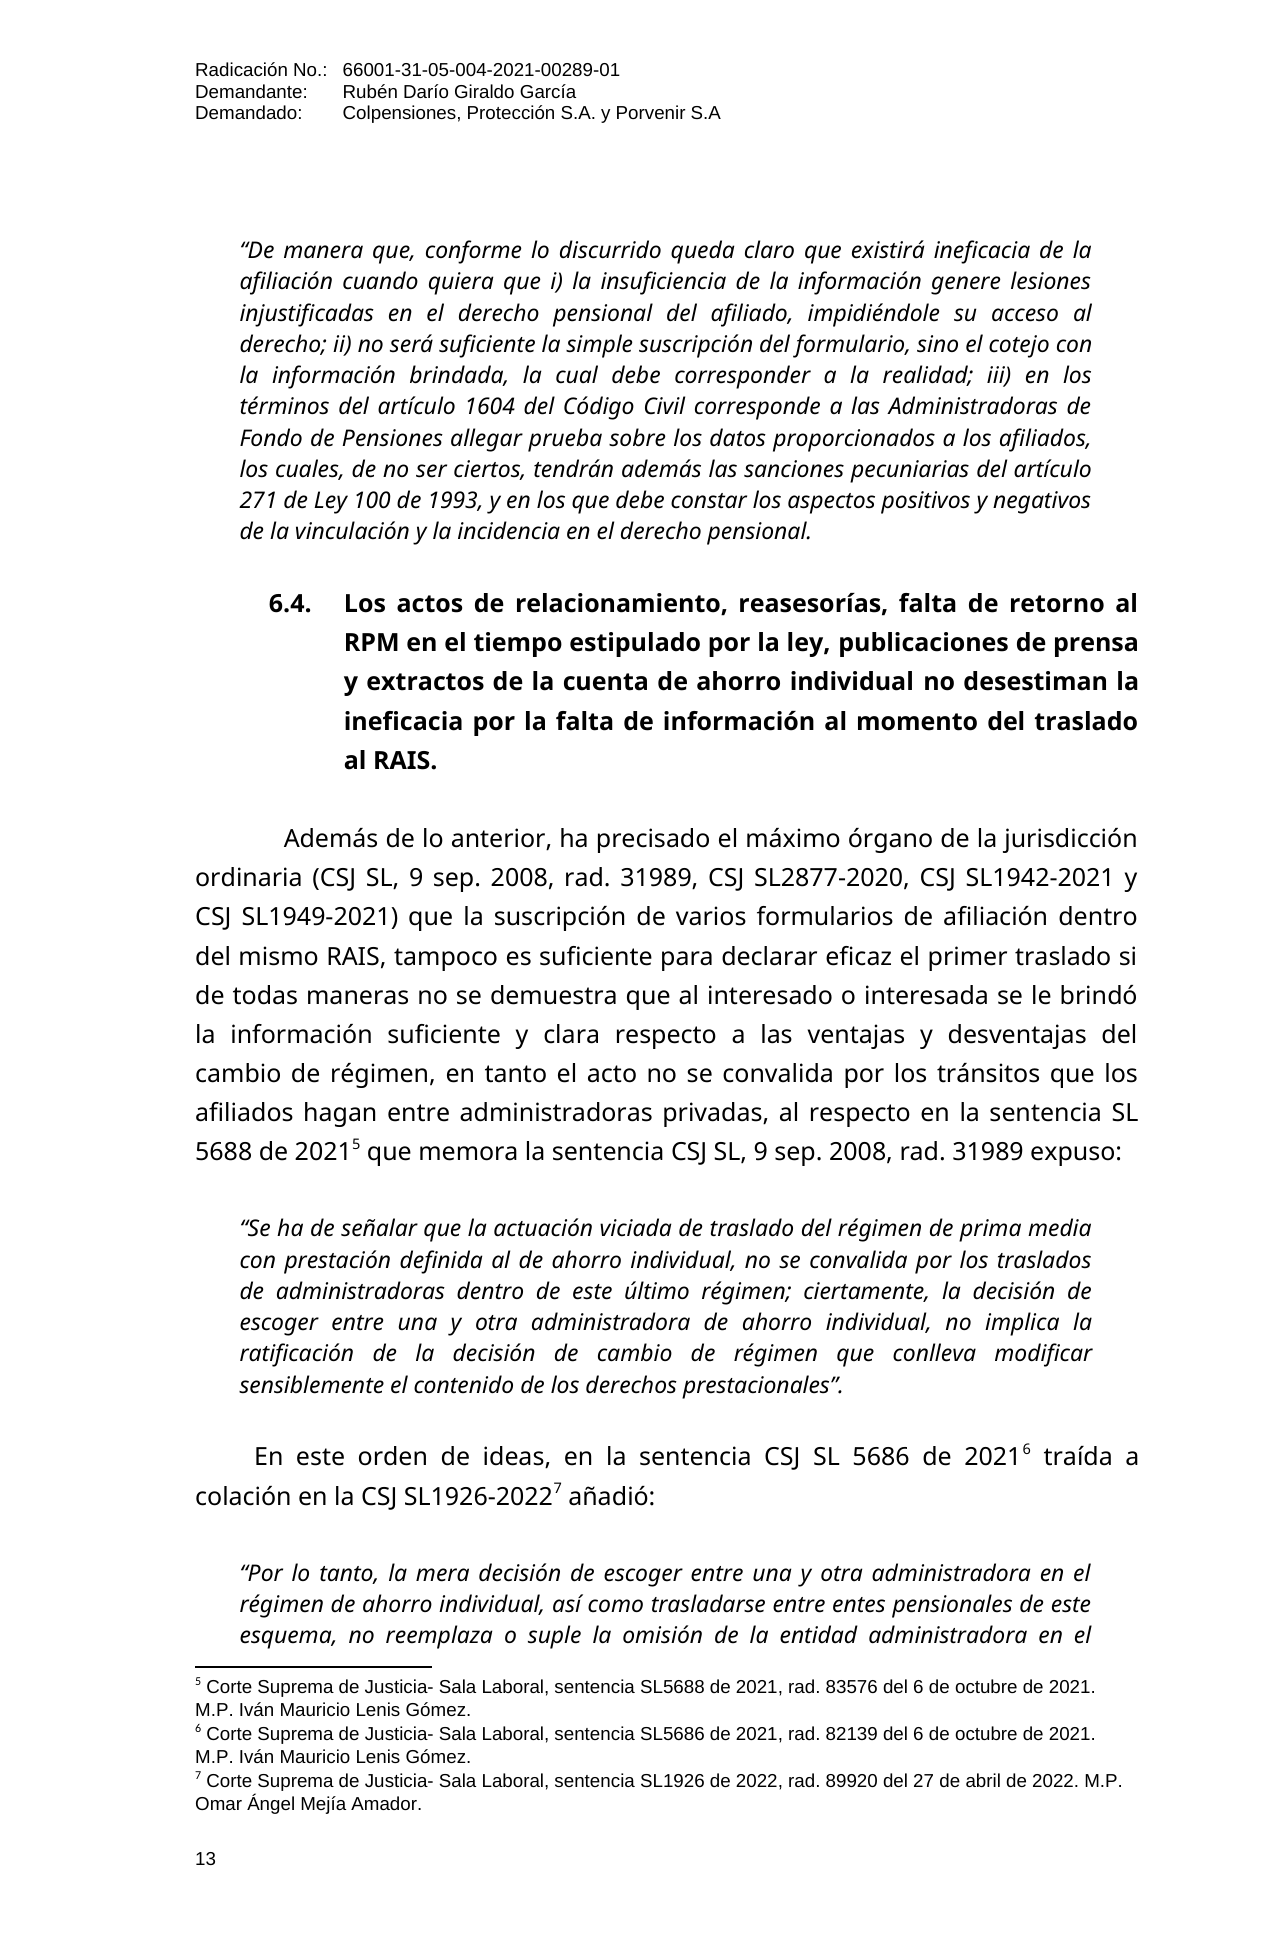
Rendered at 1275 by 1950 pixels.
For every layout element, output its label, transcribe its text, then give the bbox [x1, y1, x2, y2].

text Además de lo anterior, ha precisado el máximo órgano de la jurisdicción ordinaria (CSJ SL, 9 sep. 2008, rad. 31989, CSJ SL2877-2020, CSJ SL1942-2021 y CSJ SL1949-2021) que la suscripción de varios formularios de afiliación dentro del mismo RAIS, tampoco es suficiente para declarar eficaz el primer traslado si de todas maneras no se demuestra que al interesado o interesada se le brindó la información suficiente y clara respecto a las ventajas y desventajas del cambio de régimen, en tanto el acto no se convalida por los tránsitos que los afiliados hagan entre administradoras privadas, al respecto en la sentencia SL 5688 de 2021 que memora la sentencia CSJ SL, 9 sep. 2008, rad. 31989 expuso: [195, 821, 1139, 1168]
list Los actos de relacionamiento, reasesorías, falta de retorno al RPM en el tiempo estipulado por la ley, publicaciones de prensa y extractos de la cuenta de ahorro individual no desestiman la ineficacia por la falta de información al momento del traslado al RAIS. [269, 586, 1139, 776]
text “De manera que, conforme lo discurrido queda claro que existirá ineficacia de la afiliación cuando quiera que i) la insuficiencia de la información genere lesiones injustificadas en el derecho pensional del afiliado, impidiéndole su acceso al derecho; ii) no será suficiente la simple suscripción del formulario, sino el cotejo con la información brindada, la cual debe corresponder a la realidad; iii) en los términos del artículo 1604 del Código Civil corresponde a las Administradoras de Fondo de Pensiones allegar prueba sobre los datos proporcionados a los afiliados, los cuales, de no ser ciertos, tendrán además las sanciones pecuniarias del artículo 271 de Ley 100 de 1993, y en los que debe constar los aspectos positivos y negativos de la vinculación y la incidencia en el derecho pensional. [239, 234, 1095, 547]
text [239, 1557, 1095, 1650]
text “Se ha de señalar que la actuación viciada de traslado del régimen de prima media con prestación definida al de ahorro individual, no se convalida por los traslados de administradoras dentro de este último régimen; ciertamente, la decisión de escoger entre una y otra administradora de ahorro individual, no implica la ratificación de la decisión de cambio de régimen que conlleva modificar sensiblemente el contenido de los derechos prestacionales”. [239, 1212, 1095, 1400]
text En este orden de ideas, en la sentencia CSJ SL 5686 de 2021 traída a colación en la CSJ SL1926-2022 añadió: [195, 1439, 1139, 1512]
